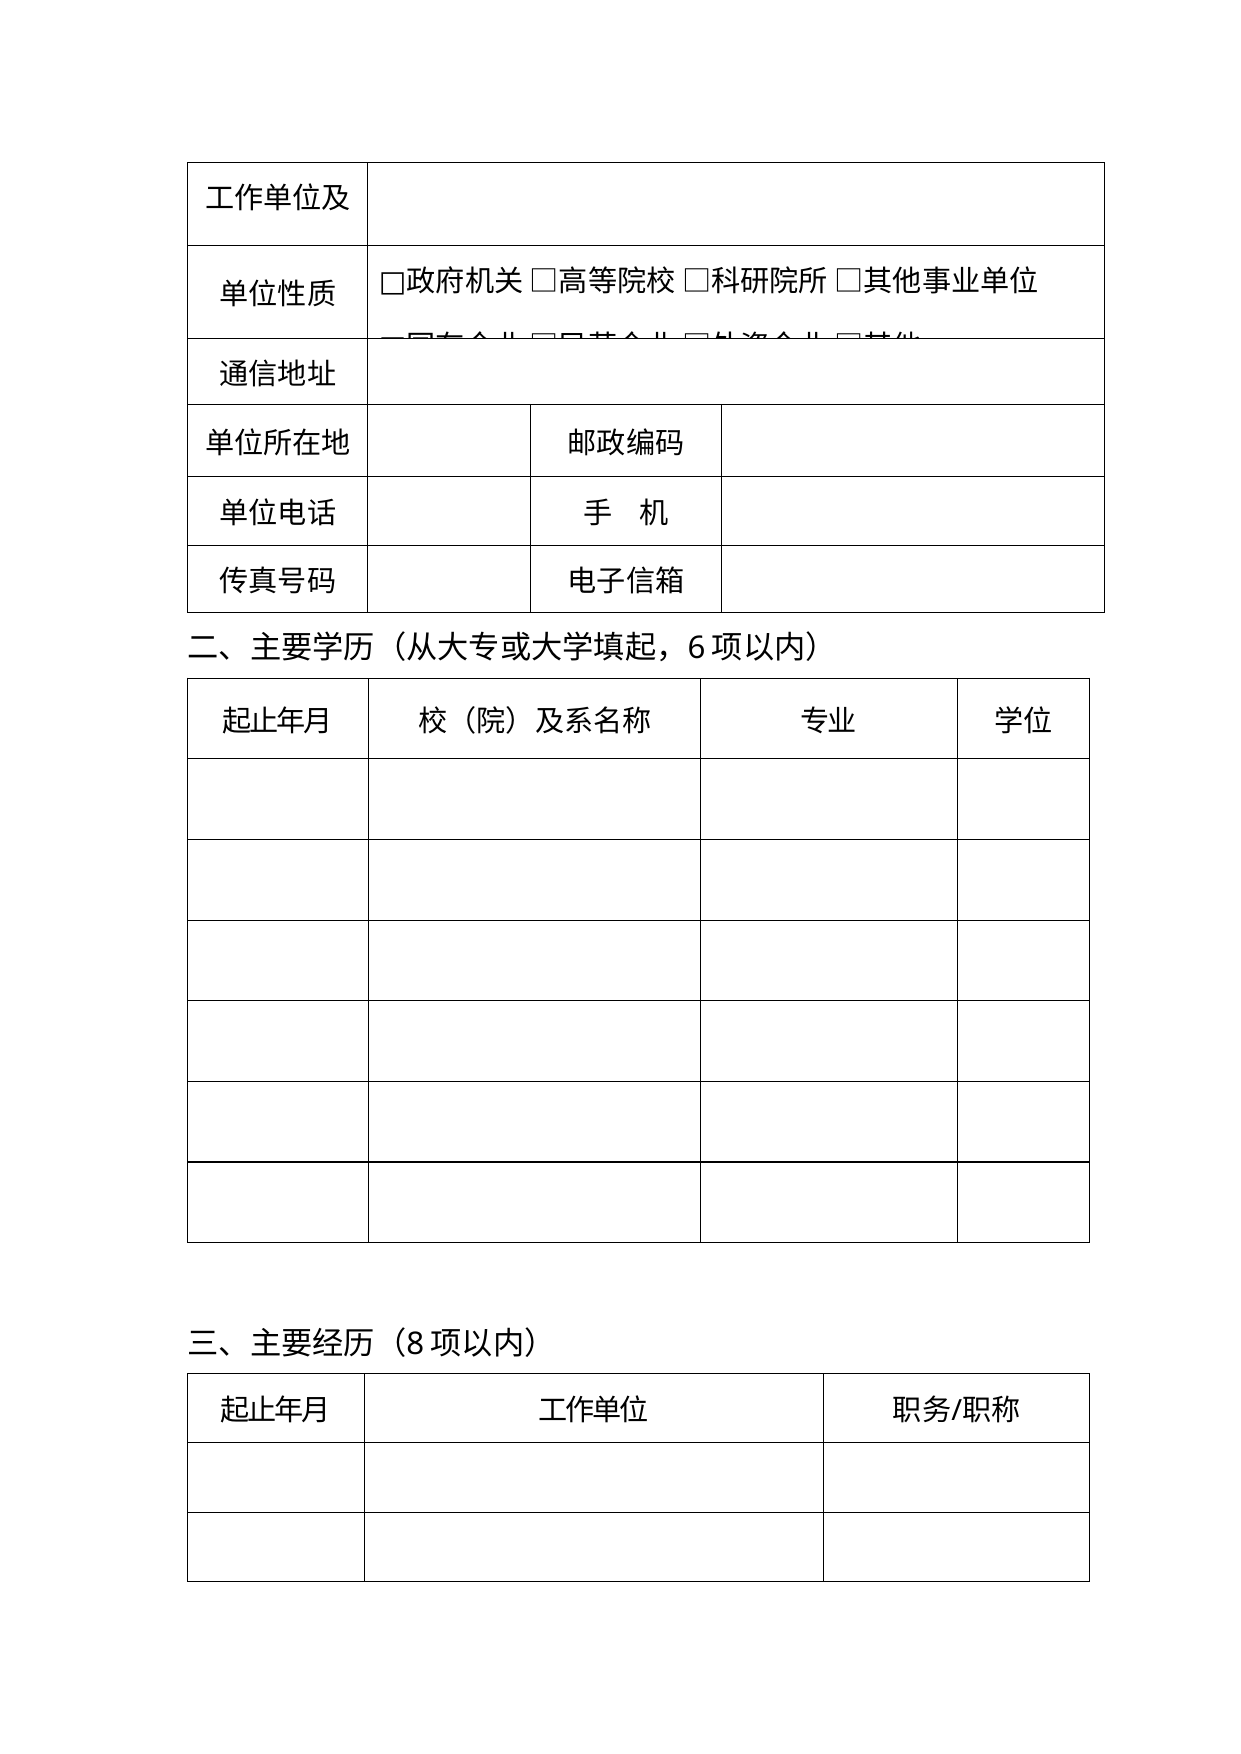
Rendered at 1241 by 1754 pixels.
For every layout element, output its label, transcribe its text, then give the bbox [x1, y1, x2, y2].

table_cell 传真号码 [188, 546, 367, 612]
table_cell [368, 477, 530, 544]
table_header 工作单位 [365, 1374, 823, 1442]
table_cell [368, 163, 1104, 245]
table_cell [701, 1163, 957, 1242]
table_cell [958, 921, 1089, 1000]
table_cell [701, 1082, 957, 1161]
table_header 校（院）及系名称 [369, 679, 700, 758]
table_cell [369, 1163, 700, 1242]
table_cell [369, 1001, 700, 1081]
table_cell [188, 1082, 368, 1161]
table_cell [188, 1001, 368, 1081]
table_cell [368, 339, 1104, 404]
table_cell [188, 759, 368, 839]
table_cell [188, 1443, 364, 1512]
table_cell [701, 921, 957, 1000]
table_cell 电子信箱 [531, 546, 721, 612]
table_cell [368, 405, 530, 476]
table_cell 通信地址 [188, 339, 367, 404]
table_cell [188, 1163, 368, 1242]
table_cell [958, 759, 1089, 839]
table_cell [824, 1443, 1089, 1512]
table_cell [958, 1082, 1089, 1161]
table_cell 工作单位及 行政职务 [188, 163, 367, 245]
text 二、主要学历（从大专或大学填起，6项以内） [187, 613, 1053, 678]
table_cell 单位电话 [188, 477, 367, 544]
text 三、主要经历（8项以内） [187, 1308, 1053, 1373]
table_cell [188, 840, 368, 919]
table_cell 手 机 [531, 477, 721, 544]
table_cell [722, 546, 1104, 612]
table_header 专业 [701, 679, 957, 758]
table_cell [722, 405, 1104, 476]
table_cell [365, 1443, 823, 1512]
table_cell [369, 759, 700, 839]
table_cell [368, 546, 530, 612]
table_header 起止年月 [188, 679, 368, 758]
table_cell [722, 477, 1104, 544]
table_cell □政府机关 □高等院校 □科研院所 □其他事业单位 □国有企业 □民营企业 □外资企业 □其他 [368, 246, 1104, 338]
table_cell [188, 1513, 364, 1581]
table_cell [188, 921, 368, 1000]
table_cell 单位性质 [188, 246, 367, 338]
table_cell [365, 1513, 823, 1581]
table_header 学位 [958, 679, 1089, 758]
table_cell [958, 840, 1089, 919]
table_header 起止年月 [188, 1374, 364, 1442]
table_cell 邮政编码 [531, 405, 721, 476]
table_cell [369, 840, 700, 919]
table_cell [958, 1163, 1089, 1242]
table_cell [369, 921, 700, 1000]
table_cell [369, 1082, 700, 1161]
table_cell [701, 759, 957, 839]
table_cell [701, 1001, 957, 1081]
table_cell [701, 840, 957, 919]
table_cell [958, 1001, 1089, 1081]
table_header 职务/职称 [824, 1374, 1089, 1442]
table_cell 单位所在地 [188, 405, 367, 476]
table_cell [824, 1513, 1089, 1581]
